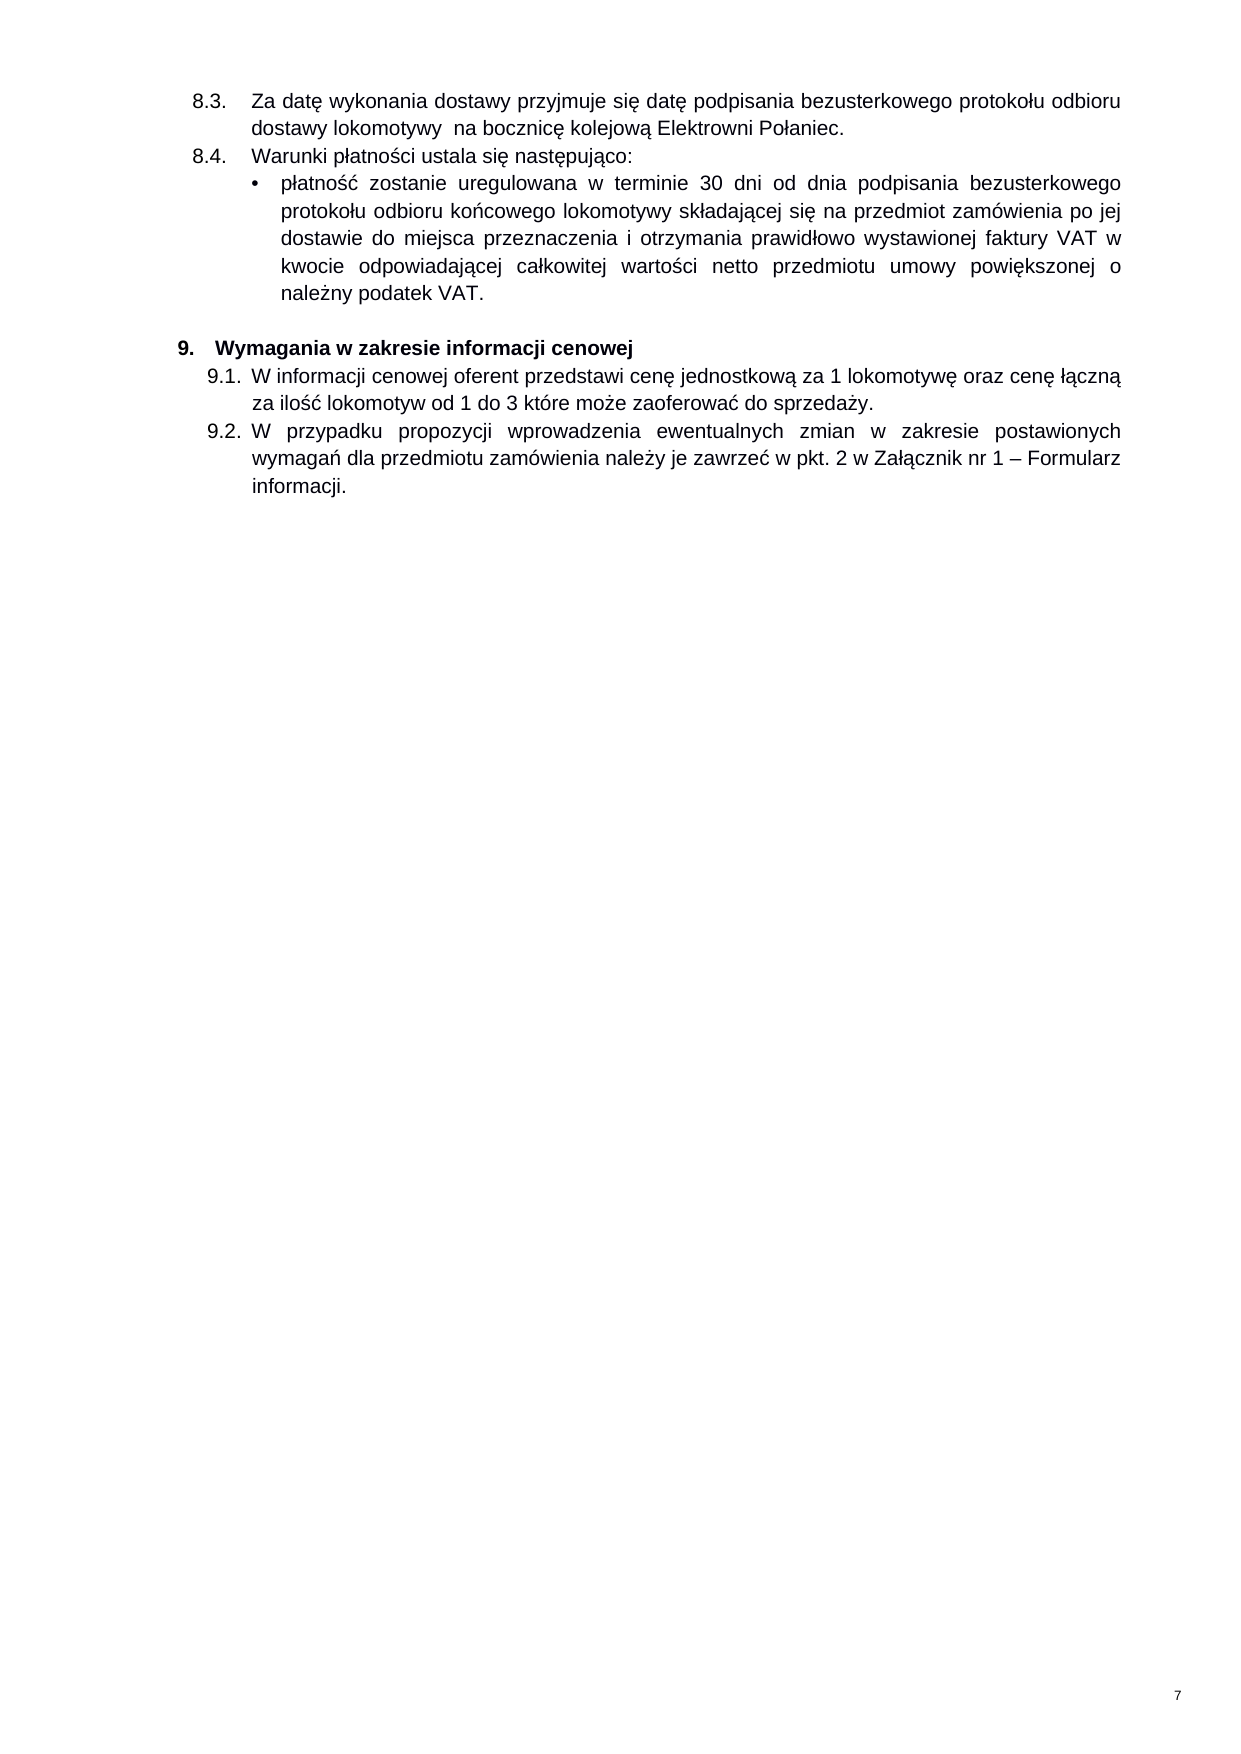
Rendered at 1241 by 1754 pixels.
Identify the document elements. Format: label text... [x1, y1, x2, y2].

list W przypadku propozycji wprowadzenia ewentualnych zmian w zakresie postawionych wymagań dla przedmiotu zamówienia należy je zawrzeć w pkt. 2 w Załącznik nr 1 – Formularz informacji. [207, 419, 1122, 498]
list płatność zostanie uregulowana w terminie 30 dni od dnia podpisania bezusterkowego protokołu odbioru końcowego lokomotywy składającej się na przedmiot zamówienia po jej dostawie do miejsca przeznaczenia i otrzymania prawidłowo wystawionej faktury VAT w kwocie odpowiadającej całkowitej wartości netto przedmiotu umowy powiększonej o należny podatek VAT. [251, 171, 1122, 305]
list Wymagania w zakresie informacji cenowej [177, 336, 1122, 360]
list Warunki płatności ustala się następująco: [192, 144, 1122, 168]
list Za datę wykonania dostawy przyjmuje się datę podpisania bezusterkowego protokołu odbioru dostawy lokomotywy na bocznicę kolejową Elektrowni Połaniec. [192, 89, 1122, 140]
list W informacji cenowej oferent przedstawi cenę jednostkową za 1 lokomotywę oraz cenę łączną za ilość lokomotyw od 1 do 3 które może zaoferować do sprzedaży. [207, 364, 1122, 415]
